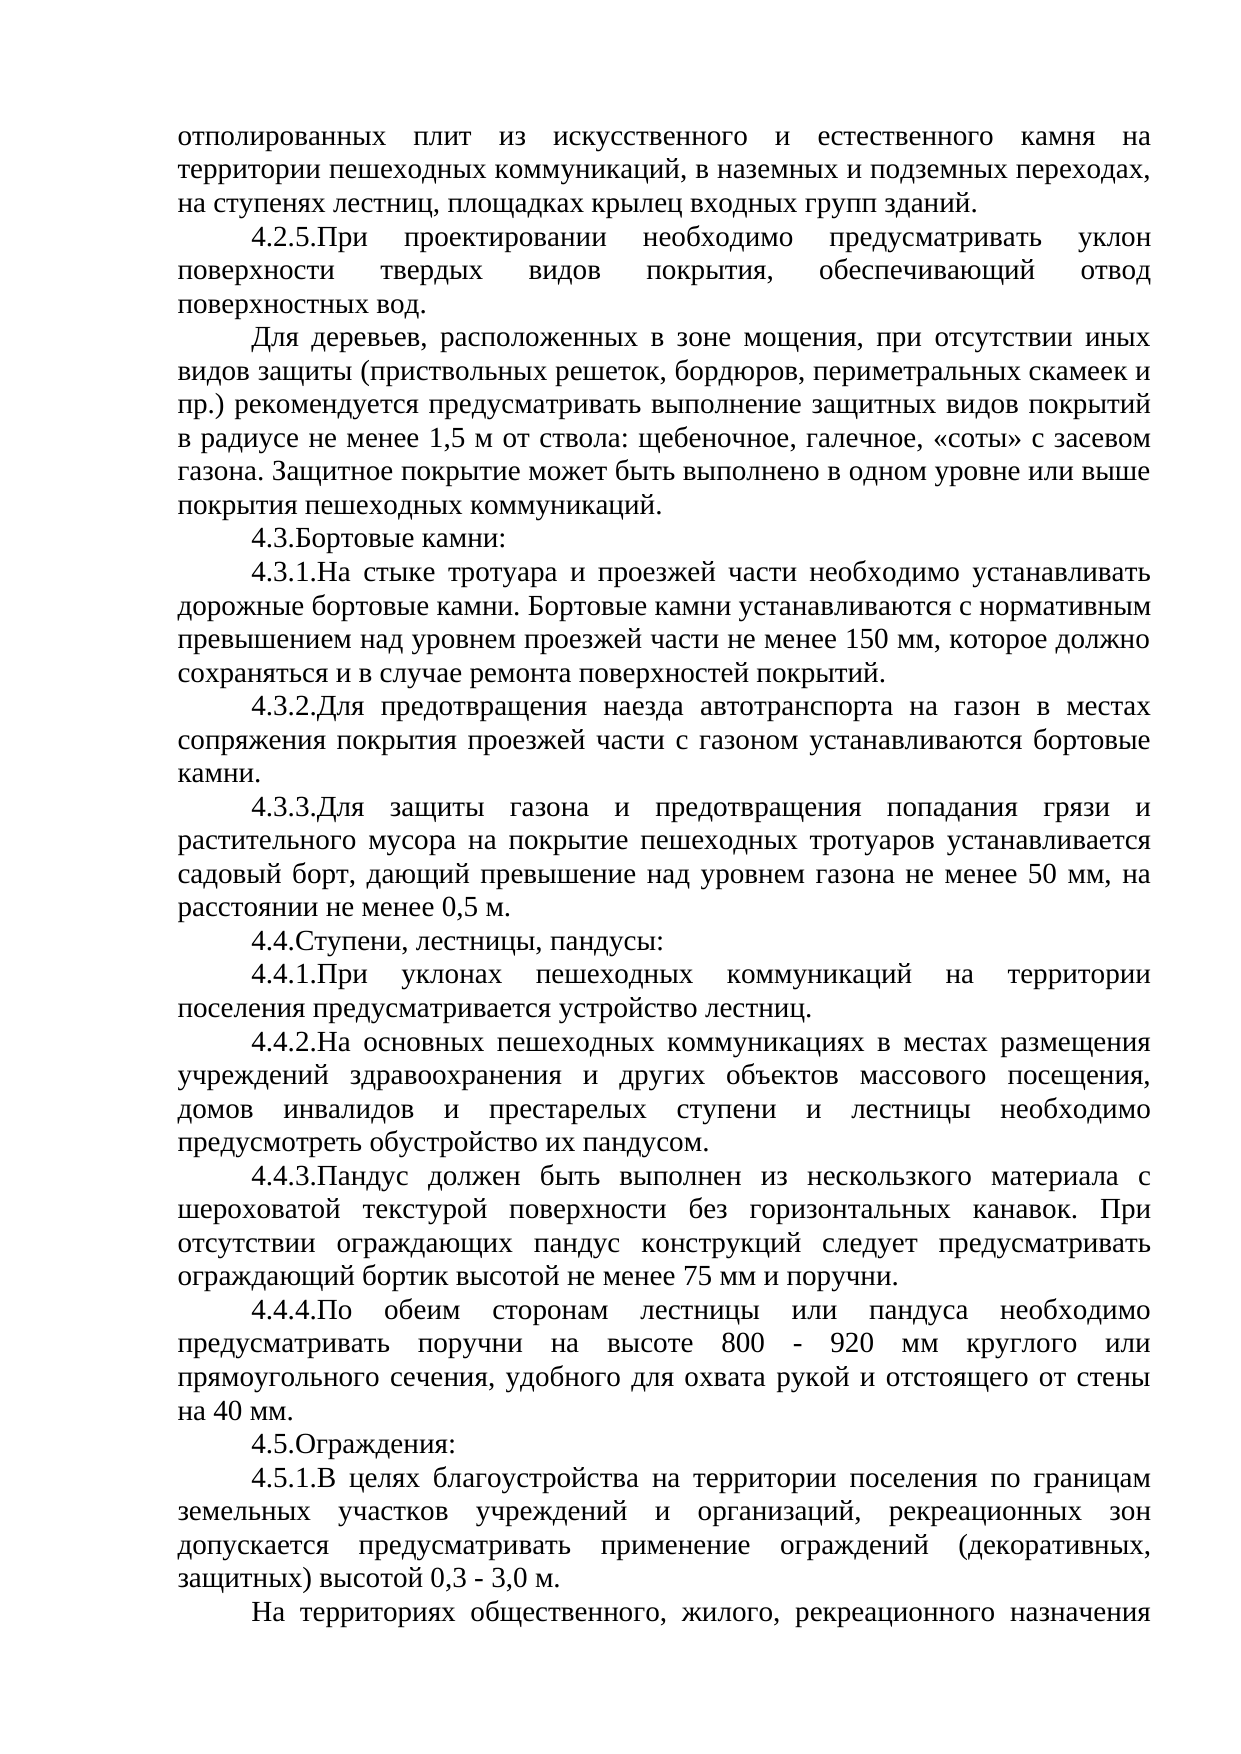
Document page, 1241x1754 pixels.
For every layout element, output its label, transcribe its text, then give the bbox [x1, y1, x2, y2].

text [177, 1594, 1152, 1627]
text 4.5.Ограждения: [177, 1426, 1152, 1460]
text 4.2.5.При проектировании необходимо предусматривать уклон поверхности твердых видов покрытия, обеспечивающий отвод поверхностных вод. [177, 219, 1152, 319]
text 4.3.2.Для предотвращения наезда автотранспорта на газон в местах сопряжения покрытия проезжей части с газоном устанавливаются бортовые камни. [177, 688, 1152, 789]
text 4.4.1.При уклонах пешеходных коммуникаций на территории поселения предусматривается устройство лестниц. [177, 957, 1152, 1024]
text Для деревьев, расположенных в зоне мощения, при отсутствии иных видов защиты (приствольных решеток, бордюров, периметральных скамеек и пр.) рекомендуется предусматривать выполнение защитных видов покрытий в радиусе не менее 1,5 м от ствола: щебеночное, галечное, «соты» с засевом газона. Защитное покрытие может быть выполнено в одном уровне или выше покрытия пешеходных коммуникаций. [177, 319, 1152, 521]
text 4.3.Бортовые камни: [177, 521, 1152, 554]
text 4.5.1.В целях благоустройства на территории поселения по границам земельных участков учреждений и организаций, рекреационных зон допускается предусматривать применение ограждений (декоративных, защитных) высотой 0,3 - 3,0 м. [177, 1460, 1152, 1594]
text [177, 118, 1152, 219]
text 4.4.2.На основных пешеходных коммуникациях в местах размещения учреждений здравоохранения и других объектов массового посещения, домов инвалидов и престарелых ступени и лестницы необходимо предусмотреть обустройство их пандусом. [177, 1024, 1152, 1158]
text 4.4.4.По обеим сторонам лестницы или пандуса необходимо предусматривать поручни на высоте 800 - 920 мм круглого или прямоугольного сечения, удобного для охвата рукой и отстоящего от стены на 40 мм. [177, 1292, 1152, 1426]
text 4.3.3.Для защиты газона и предотвращения попадания грязи и растительного мусора на покрытие пешеходных тротуаров устанавливается садовый борт, дающий превышение над уровнем газона не менее 50 мм, на расстоянии не менее 0,5 м. [177, 789, 1152, 923]
text 4.4.Ступени, лестницы, пандусы: [177, 923, 1152, 957]
text 4.4.3.Пандус должен быть выполнен из нескользкого материала с шероховатой текстурой поверхности без горизонтальных канавок. При отсутствии ограждающих пандус конструкций следует предусматривать ограждающий бортик высотой не менее 75 мм и поручни. [177, 1158, 1152, 1292]
text 4.3.1.На стыке тротуара и проезжей части необходимо устанавливать дорожные бортовые камни. Бортовые камни устанавливаются с нормативным превышением над уровнем проезжей части не менее 150 мм, которое должно сохраняться и в случае ремонта поверхностей покрытий. [177, 554, 1152, 688]
